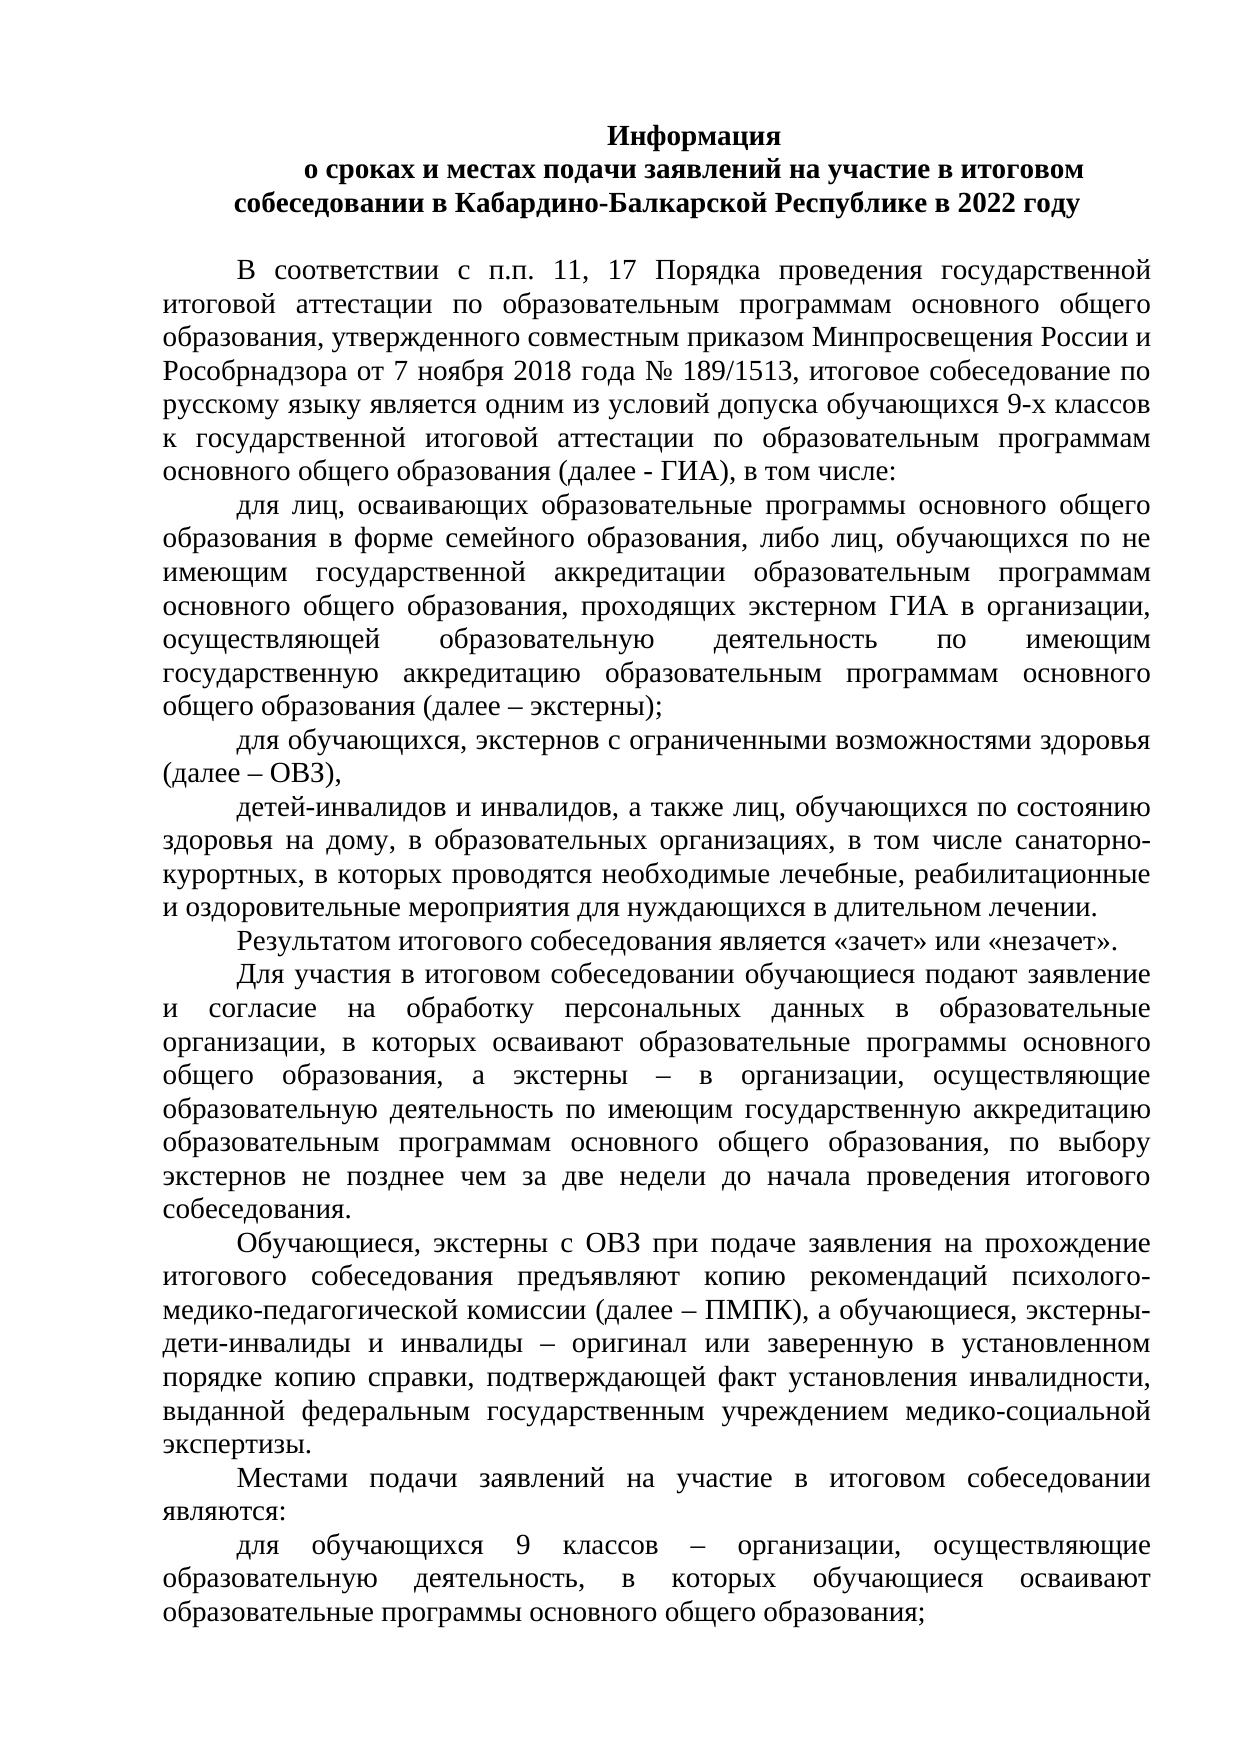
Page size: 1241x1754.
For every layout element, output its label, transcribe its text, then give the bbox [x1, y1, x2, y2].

text детей-инвалидов и инвалидов, а также лиц, обучающихся по состоянию здоровья на дому, в образовательных организациях, в том числе санаторно-курортных, в которых проводятся необходимые лечебные, реабилитационные и оздоровительные мероприятия для нуждающихся в длительном лечении. [162, 789, 1152, 923]
text В соответствии с п.п. 11, 17 Порядка проведения государственной итоговой аттестации по образовательным программам основного общего образования, утвержденного совместным приказом Минпросвещения России и Рособрнадзора от 7 ноября 2018 года № 189/1513, итоговое собеседование по русскому языку является одним из условий допуска обучающихся 9-х классов к государственной итоговой аттестации по образовательным программам основного общего образования (далее - ГИА), в том числе: [162, 252, 1152, 487]
text Обучающиеся, экстерны с ОВЗ при подаче заявления на прохождение итогового собеседования предъявляют копию рекомендаций психолого-медико-педагогической комиссии (далее – ПМПК), а обучающиеся, экстерны-дети-инвалиды и инвалиды – оригинал или заверенную в установленном порядке копию справки, подтверждающей факт установления инвалидности, выданной федеральным государственным учреждением медико-социальной экспертизы. [162, 1225, 1152, 1460]
text Результатом итогового собеседования является «зачет» или «незачет». [162, 923, 1152, 957]
text Информация [162, 118, 1152, 152]
text для лиц, осваивающих образовательные программы основного общего образования в форме семейного образования, либо лиц, обучающихся по не имеющим государственной аккредитации образовательным программам основного общего образования, проходящих экстерном ГИА в организации, осуществляющей образовательную деятельность по имеющим государственную аккредитацию образовательным программам основного общего образования (далее – экстерны); [162, 487, 1152, 722]
text Для участия в итоговом собеседовании обучающиеся подают заявление и согласие на обработку персональных данных в образовательные организации, в которых осваивают образовательные программы основного общего образования, а экстерны – в организации, осуществляющие образовательную деятельность по имеющим государственную аккредитацию образовательным программам основного общего образования, по выбору экстернов не позднее чем за две недели до начала проведения итогового собеседования. [162, 957, 1152, 1225]
text Местами подачи заявлений на участие в итоговом собеседовании являются: [162, 1460, 1152, 1527]
text для обучающихся, экстернов с ограниченными возможностями здоровья (далее – ОВЗ), [162, 722, 1152, 789]
text о сроках и местах подачи заявлений на участие в итоговом собеседовании в Кабардино-Балкарской Республике в 2022 году [162, 152, 1152, 219]
text для обучающихся 9 классов – организации, осуществляющие образовательную деятельность, в которых обучающиеся осваивают образовательные программы основного общего образования; [162, 1527, 1152, 1627]
